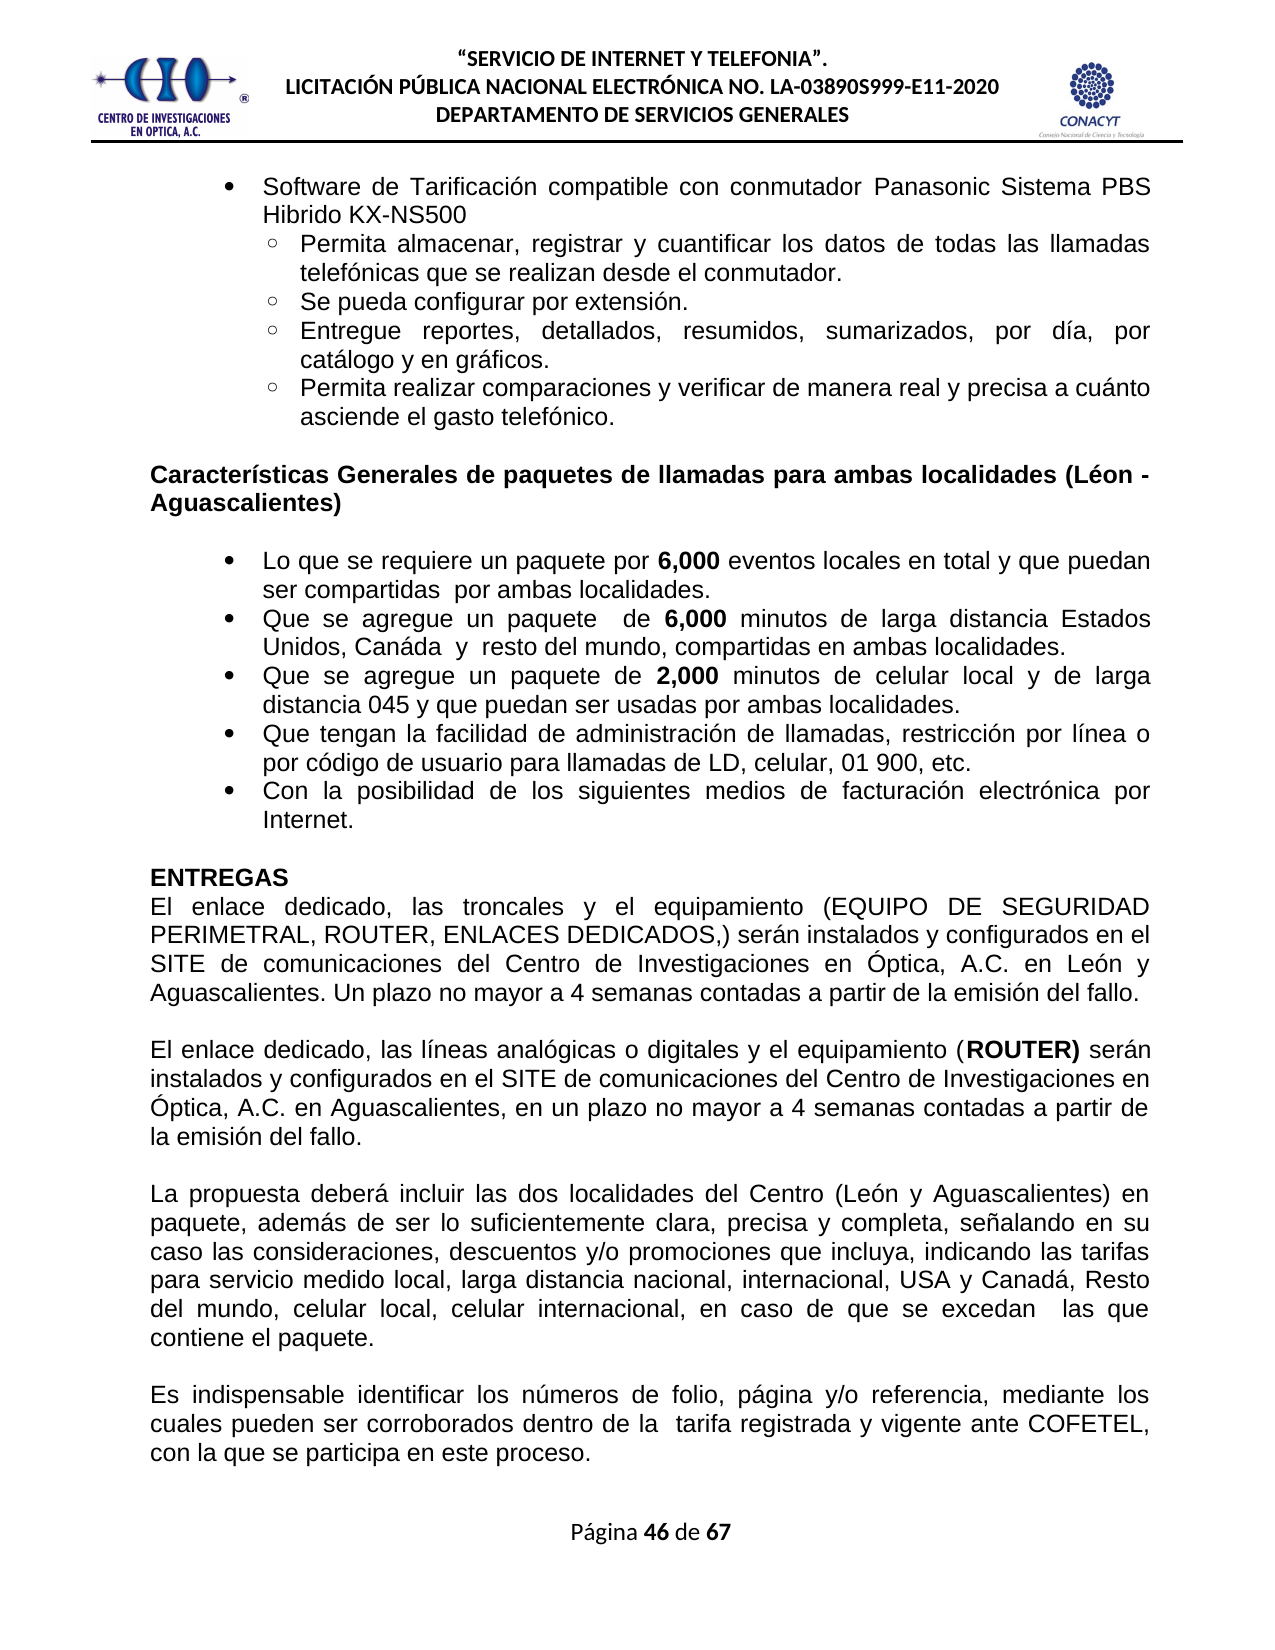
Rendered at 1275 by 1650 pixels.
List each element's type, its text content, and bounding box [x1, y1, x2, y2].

list Se pueda configurar por extensión. [262, 287, 1152, 316]
list Que tengan la facilidad de administración de llamadas, restricción por línea o por código de usuario para llamadas de LD, celular, 01 900, etc. [225, 719, 1152, 776]
list Con la posibilidad de los siguientes medios de facturación electrónica por Internet. [225, 776, 1152, 834]
list Lo que se requiere un paquete por 6,000 eventos locales en total y que puedan ser compartidas por ambas localidades. [225, 546, 1152, 603]
text El enlace dedicado, las líneas analógicas o digitales y el equipamiento (ROUTER) serán instalados y configurados en el SITE de comunicaciones del Centro de Investigaciones en Óptica, A.C. en Aguascalientes, en un plazo no mayor a 4 semanas contadas a partir de la emisión del fallo. [150, 1035, 1152, 1150]
text ENTREGAS [150, 863, 1152, 891]
list Entregue reportes, detallados, resumidos, sumarizados, por día, por catálogo y en gráficos. [262, 316, 1152, 373]
picture [91, 56, 249, 138]
text Características Generales de paquetes de llamadas para ambas localidades (Léon - Aguascalientes) [150, 460, 1152, 517]
picture [1036, 62, 1145, 138]
text La propuesta deberá incluir las dos localidades del Centro (León y Aguascalientes) en paquete, además de ser lo suficientemente clara, precisa y completa, señalando en su caso las consideraciones, descuentos y/o promociones que incluya, indicando las tarifas para servicio medido local, larga distancia nacional, internacional, USA y Canadá, Resto del mundo, celular local, celular internacional, en caso de que se excedan las que contiene el paquete. [150, 1179, 1152, 1351]
list Permita realizar comparaciones y verificar de manera real y precisa a cuánto asciende el gasto telefónico. [262, 373, 1152, 431]
list Permita almacenar, registrar y cuantificar los datos de todas las llamadas telefónicas que se realizan desde el conmutador. [262, 229, 1152, 287]
list Que se agregue un paquete de 2,000 minutos de celular local y de larga distancia 045 y que puedan ser usadas por ambas localidades. [225, 661, 1152, 719]
text Es indispensable identificar los números de folio, página y/o referencia, mediante los cuales pueden ser corroborados dentro de la tarifa registrada y vigente ante COFETEL, con la que se participa en este proceso. [150, 1380, 1152, 1466]
list Software de Tarificación compatible con conmutador Panasonic Sistema PBS Hibrido KX-NS500 [225, 172, 1152, 229]
list Que se agregue un paquete de 6,000 minutos de larga distancia Estados Unidos, Canáda y resto del mundo, compartidas en ambas localidades. [225, 603, 1152, 661]
text El enlace dedicado, las troncales y el equipamiento (EQUIPO DE SEGURIDAD PERIMETRAL, ROUTER, ENLACES DEDICADOS,) serán instalados y configurados en el SITE de comunicaciones del Centro de Investigaciones en Óptica, A.C. en León y Aguascalientes. Un plazo no mayor a 4 semanas contadas a partir de la emisión del fallo. [150, 891, 1152, 1006]
